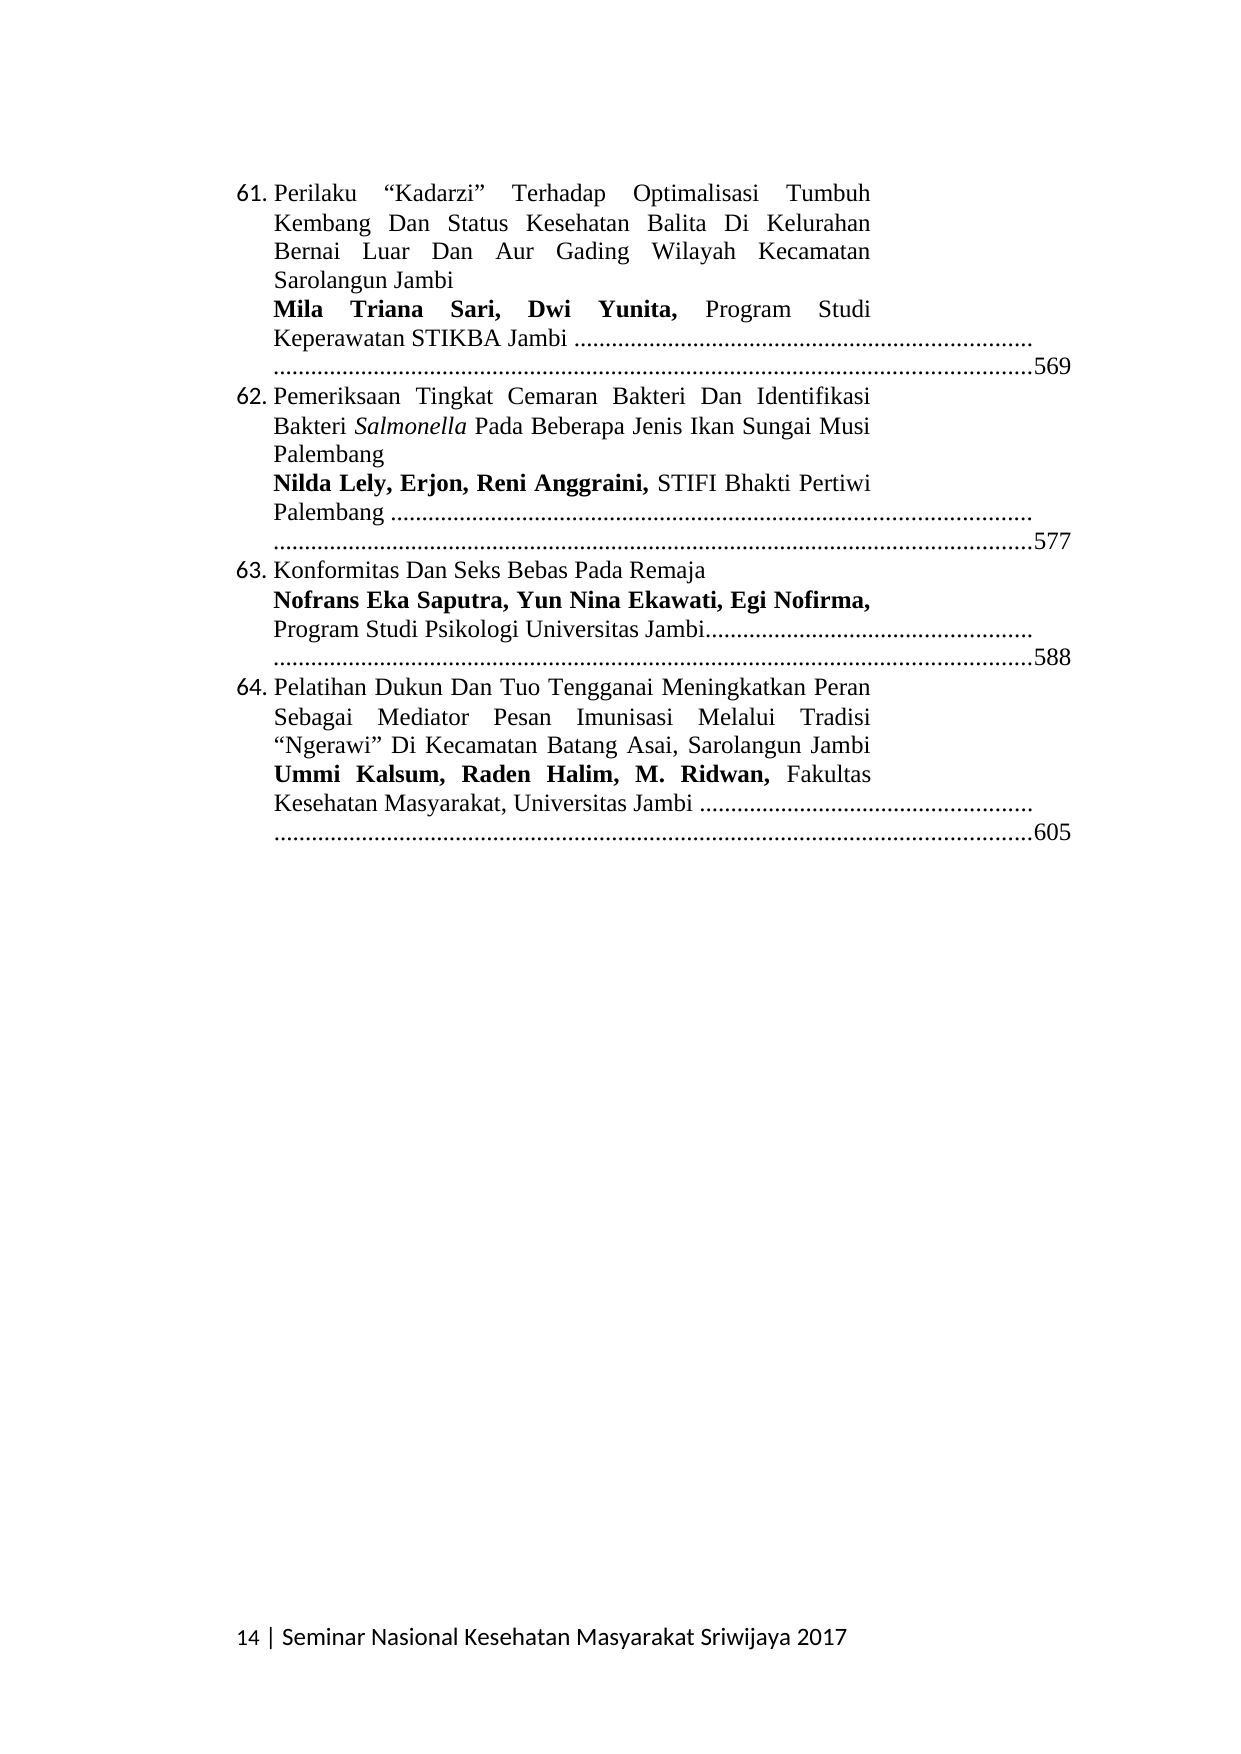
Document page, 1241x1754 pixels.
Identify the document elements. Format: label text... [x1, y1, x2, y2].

list Mila Triana Sari, Dwi Yunita, Program Studi Keperawatan STIKBA Jambi 569 [273, 294, 871, 380]
list Nilda Lely, Erjon, Reni Anggraini, STIFI Bhakti Pertiwi Palembang 577 [273, 468, 871, 554]
list Pelatihan Dukun Dan Tuo Tengganai Meningkatkan Peran Sebagai Mediator Pesan Imunisasi Melalui Tradisi “Ngerawi” Di Kecamatan Batang Asai, Sarolangun Jambi Ummi Kalsum, Raden Halim, M. Ridwan, Fakultas Kesehatan Masyarakat, Universitas Jambi 605 [236, 671, 871, 846]
list Pemeriksaan Tingkat Cemaran Bakteri Dan Identifikasi Bakteri Salmonella Pada Beberapa Jenis Ikan Sungai Musi Palembang [236, 380, 871, 468]
list Konformitas Dan Seks Bebas Pada Remaja [236, 554, 871, 585]
list Perilaku “Kadarzi” Terhadap Optimalisasi Tumbuh Kembang Dan Status Kesehatan Balita Di Kelurahan Bernai Luar Dan Aur Gading Wilayah Kecamatan Sarolangun Jambi [236, 177, 871, 294]
list Nofrans Eka Saputra, Yun Nina Ekawati, Egi Nofirma, Program Studi Psikologi Universitas Jambi 588 [273, 585, 871, 671]
